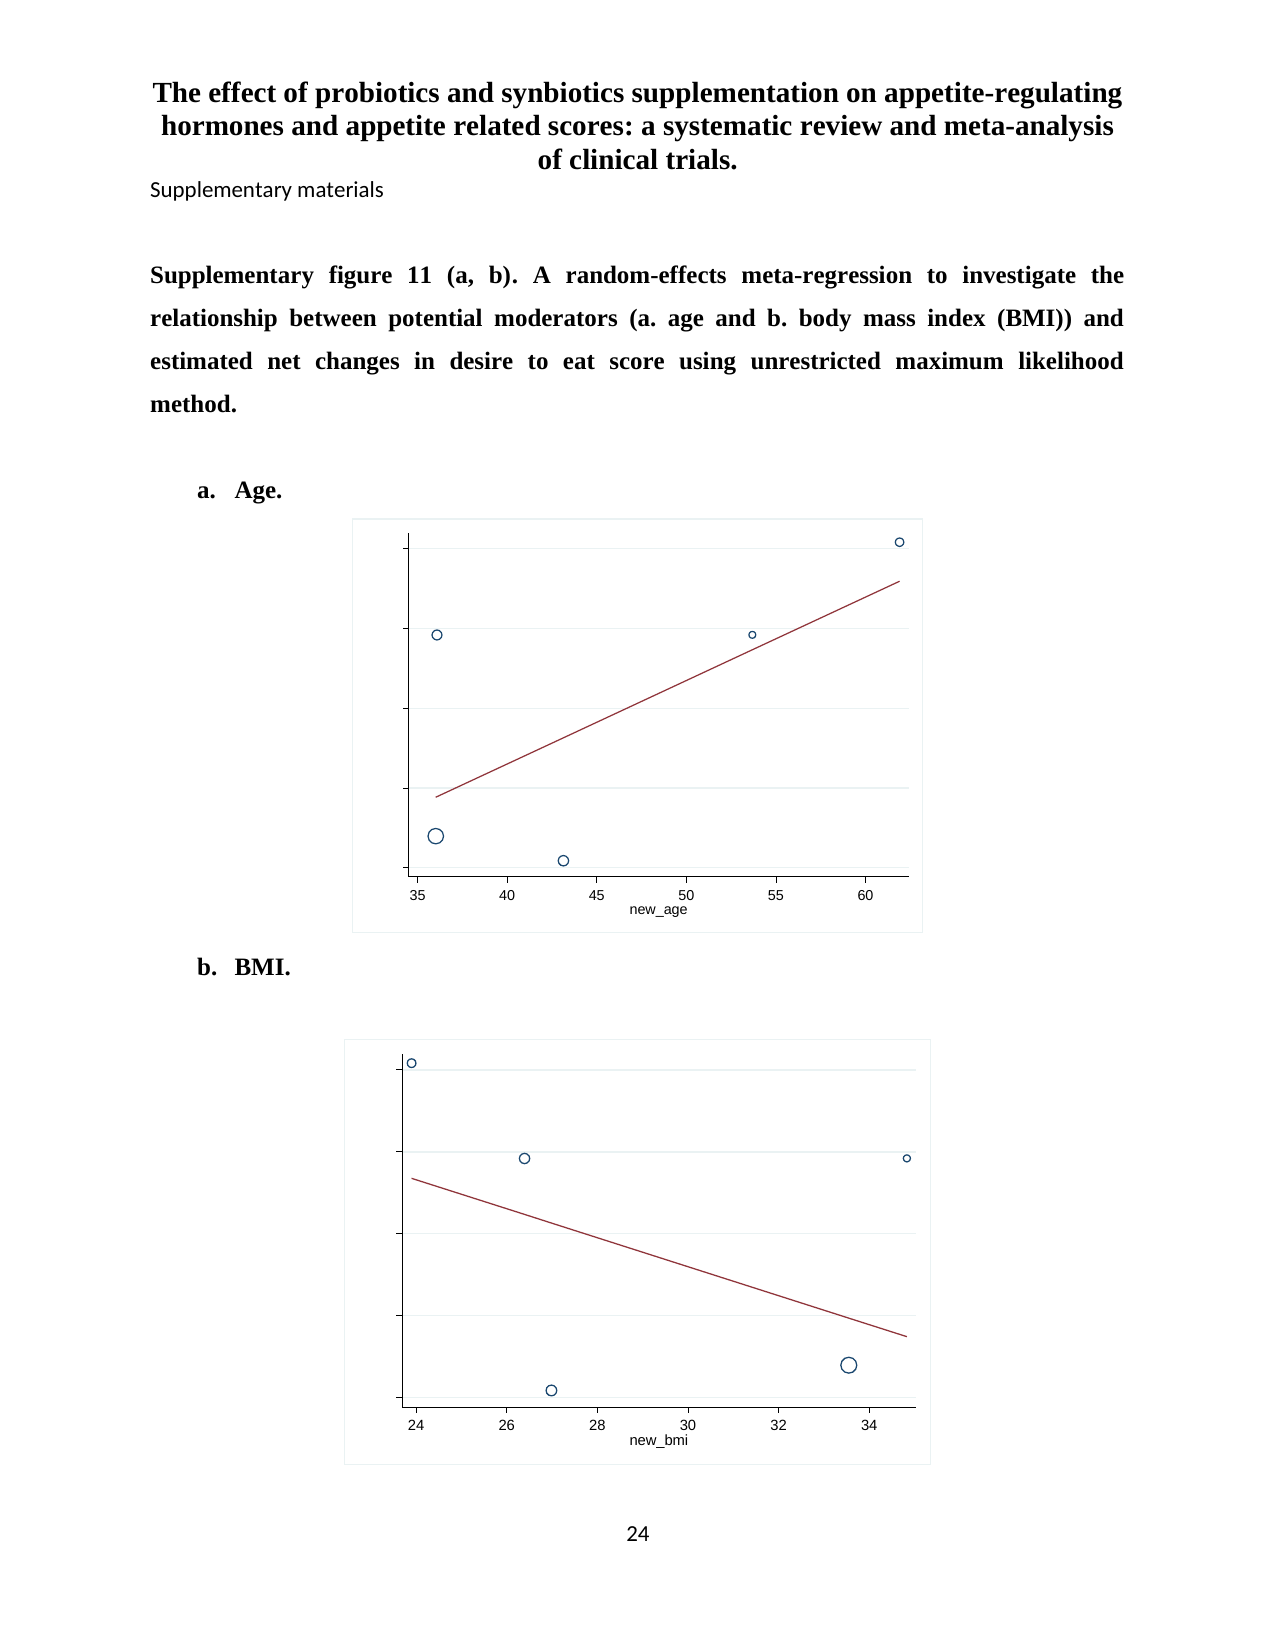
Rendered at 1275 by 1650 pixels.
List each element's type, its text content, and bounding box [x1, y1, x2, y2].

list Age. [197, 475, 1125, 504]
list BMI. [197, 952, 1125, 981]
text Supplementary figure 11 (a, b). A random-effects meta-regression to investigate the relationship between potential moderators (a. age and b. body mass index (BMI)) and estimated net changes in desire to eat score using unrestricted maximum likelihood method. [150, 260, 1125, 418]
